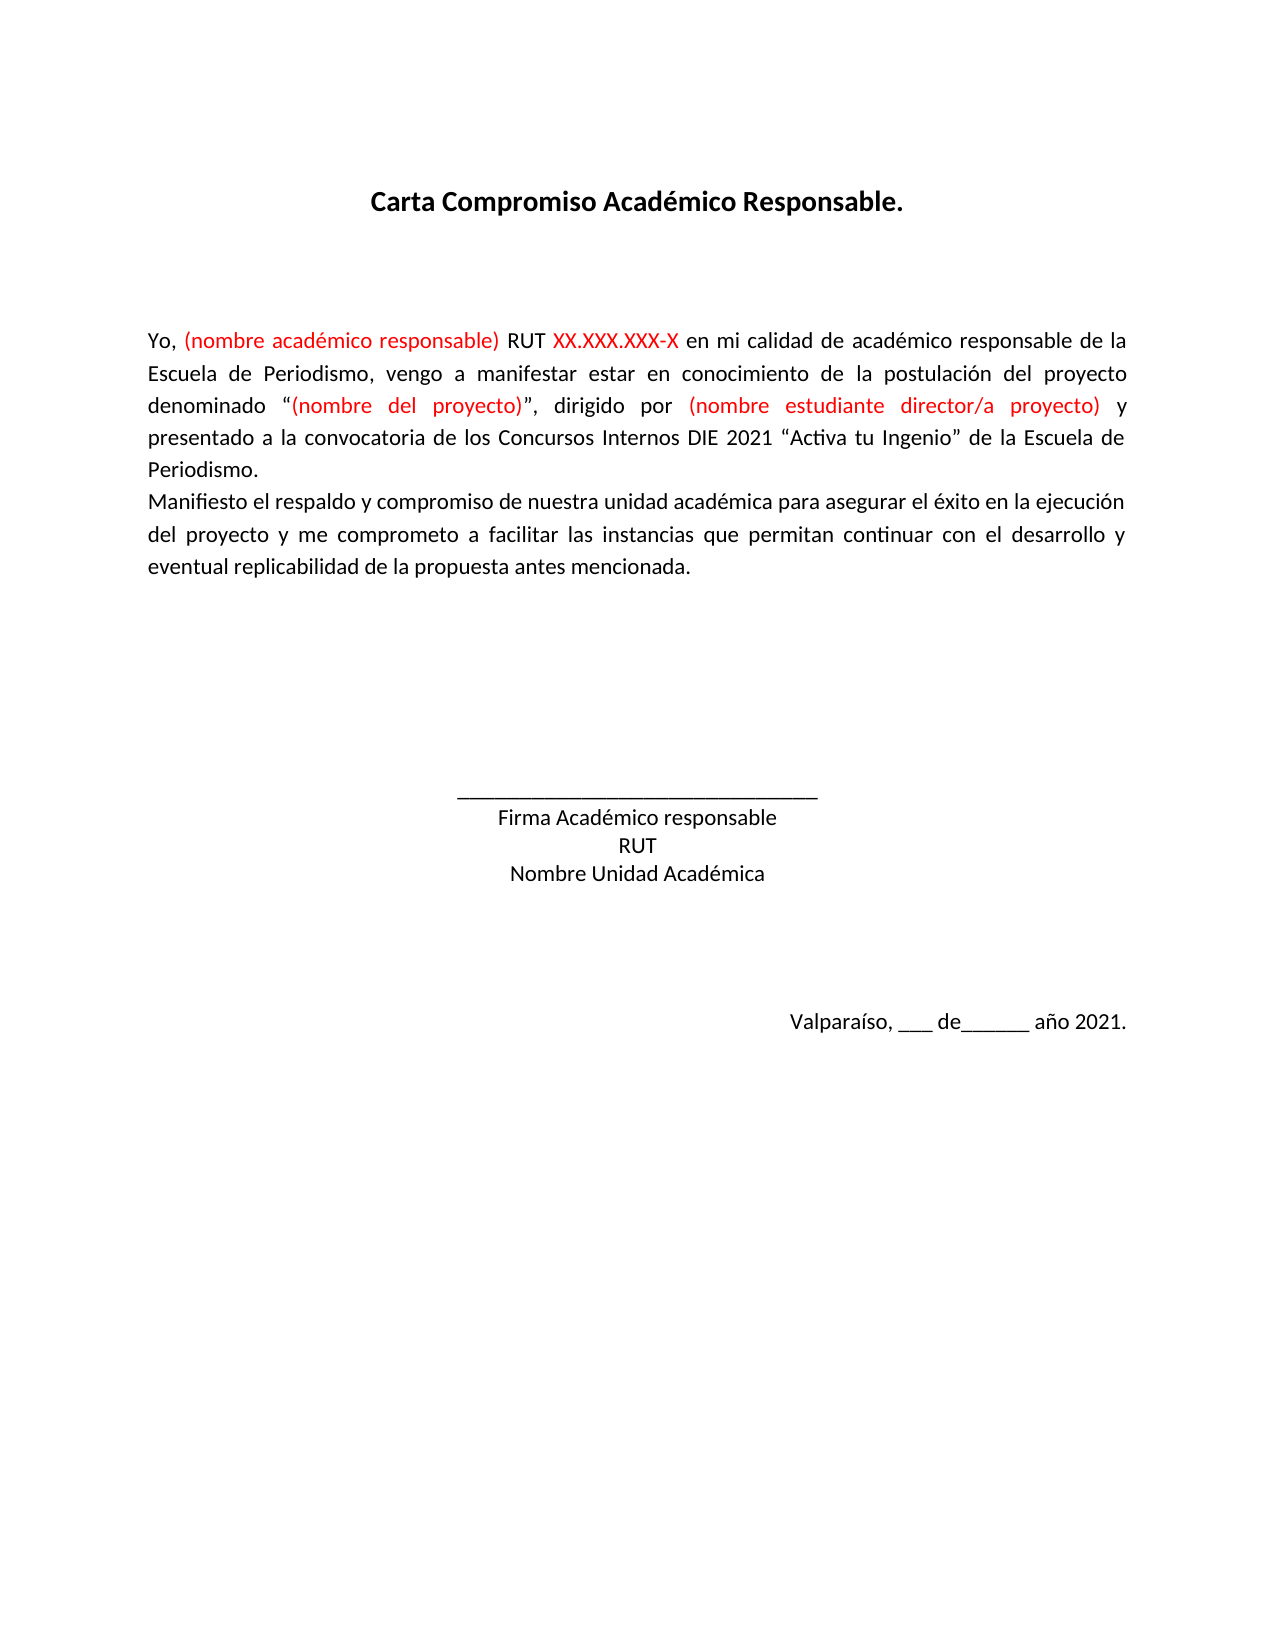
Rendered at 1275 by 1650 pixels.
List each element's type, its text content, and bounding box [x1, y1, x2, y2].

text Manifiesto el respaldo y compromiso de nuestra unidad académica para asegurar el éxito en la ejecución del proyecto y me comprometo a facilitar las instancias que permitan continuar con el desarrollo y eventual replicabilidad de la propuesta antes mencionada. [148, 487, 1127, 580]
text Yo, (nombre académico responsable) RUT XX.XXX.XXX-X en mi calidad de académico responsable de la Escuela de Periodismo, vengo a manifestar estar en conocimiento de la postulación del proyecto denominado “(nombre del proyecto)”, dirigido por (nombre estudiante director/a proyecto) y presentado a la convocatoria de los Concursos Internos DIE 2021 “Activa tu Ingenio” de la Escuela de Periodismo. [148, 327, 1127, 483]
text RUT [148, 831, 1127, 859]
text Nombre Unidad Académica [148, 859, 1127, 887]
text Carta Compromiso Académico Responsable. [148, 183, 1127, 219]
text Firma Académico responsable [148, 803, 1127, 831]
text _____________________________ [148, 773, 1127, 803]
text Valparaíso, ___ de______ año 2021. [148, 1007, 1127, 1036]
